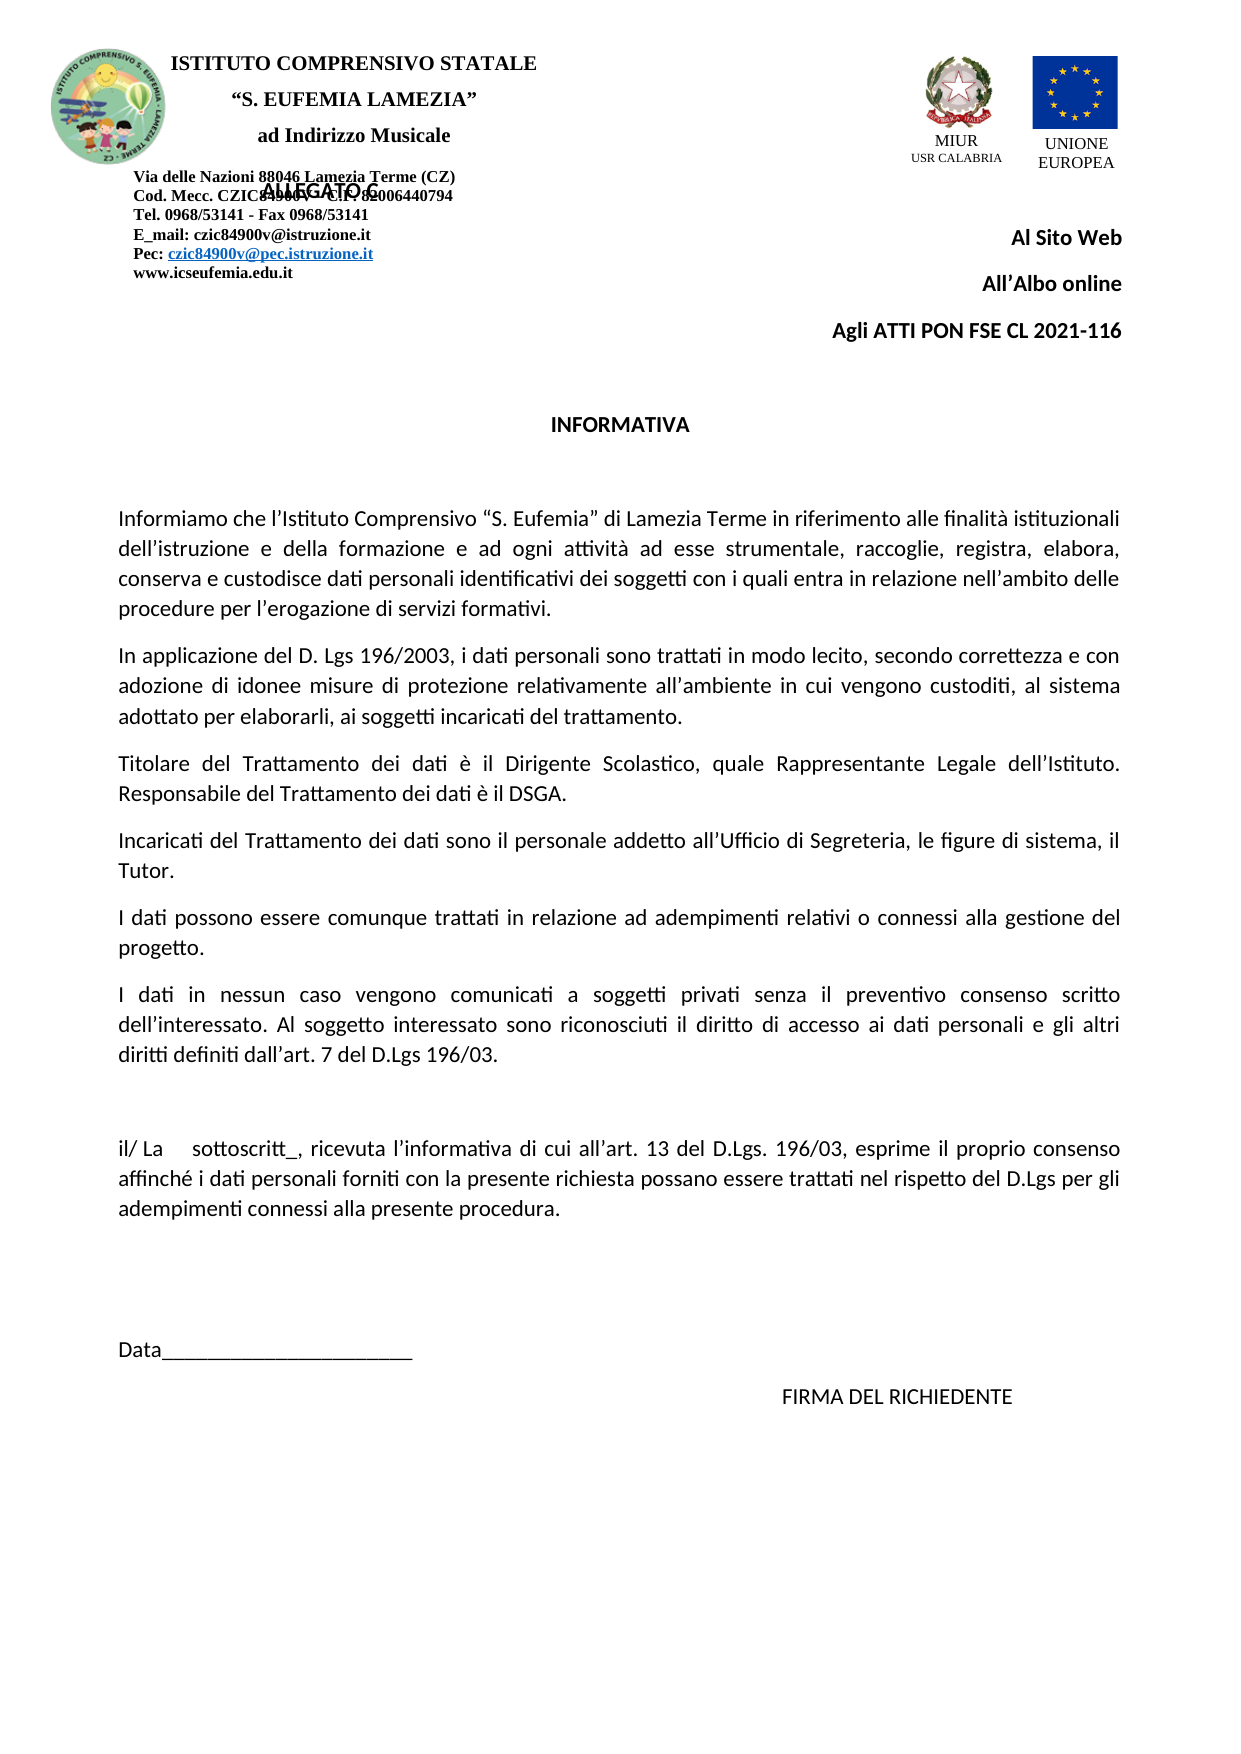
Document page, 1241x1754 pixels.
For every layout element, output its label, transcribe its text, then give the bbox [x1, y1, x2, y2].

text I dati in nessun caso vengono comunicati a soggetti privati senza il preventivo consenso scritto dell’interessato. Al soggetto interessato sono riconosciuti il diritto di accesso ai dati personali e gli altri diritti definiti dall’art. 7 del D.Lgs 196/03. [118, 980, 1122, 1068]
text Titolare del Trattamento dei dati è il Dirigente Scolastico, quale Rappresentante Legale dell’Istituto. Responsabile del Trattamento dei dati è il DSGA. [118, 749, 1122, 807]
picture [50, 48, 167, 166]
text Agli ATTI PON FSE CL 2021-116 [118, 316, 1122, 344]
text Data______________________ [118, 1335, 1122, 1363]
text In applicazione del D. Lgs 196/2003, i dati personali sono trattati in modo lecito, secondo correttezza e con adozione di idonee misure di protezione relativamente all’ambiente in cui vengono custoditi, al sistema adottato per elaborarli, ai soggetti incaricati del trattamento. [118, 641, 1122, 730]
text Al Sito Web [118, 223, 1122, 251]
picture [923, 53, 996, 131]
text FIRMA DEL RICHIEDENTE [708, 1382, 1122, 1410]
text ALLEGATO C [118, 176, 1122, 204]
text Incaricati del Trattamento dei dati sono il personale addetto all’Ufficio di Segreteria, le figure di sistema, il Tutor. [118, 826, 1122, 884]
text INFORMATIVA [118, 410, 1122, 438]
text All’Albo online [118, 269, 1122, 297]
text Informiamo che l’Istituto Comprensivo “S. Eufemia” di Lamezia Terme in riferimento alle finalità istituzionali dell’istruzione e della formazione e ad ogni attività ad esse strumentale, raccoglie, registra, elabora, conserva e custodisce dati personali identificativi dei soggetti con i quali entra in relazione nell’ambito delle procedure per l’erogazione di servizi formativi. [118, 504, 1122, 622]
text il/ La sottoscritt_, ricevuta l’informativa di cui all’art. 13 del D.Lgs. 196/03, esprime il proprio consenso affinché i dati personali forniti con la presente richiesta possano essere trattati nel rispetto del D.Lgs per gli adempimenti connessi alla presente procedura. [118, 1134, 1122, 1222]
text I dati possono essere comunque trattati in relazione ad adempimenti relativi o connessi alla gestione del progetto. [118, 903, 1122, 961]
picture [1032, 56, 1118, 129]
